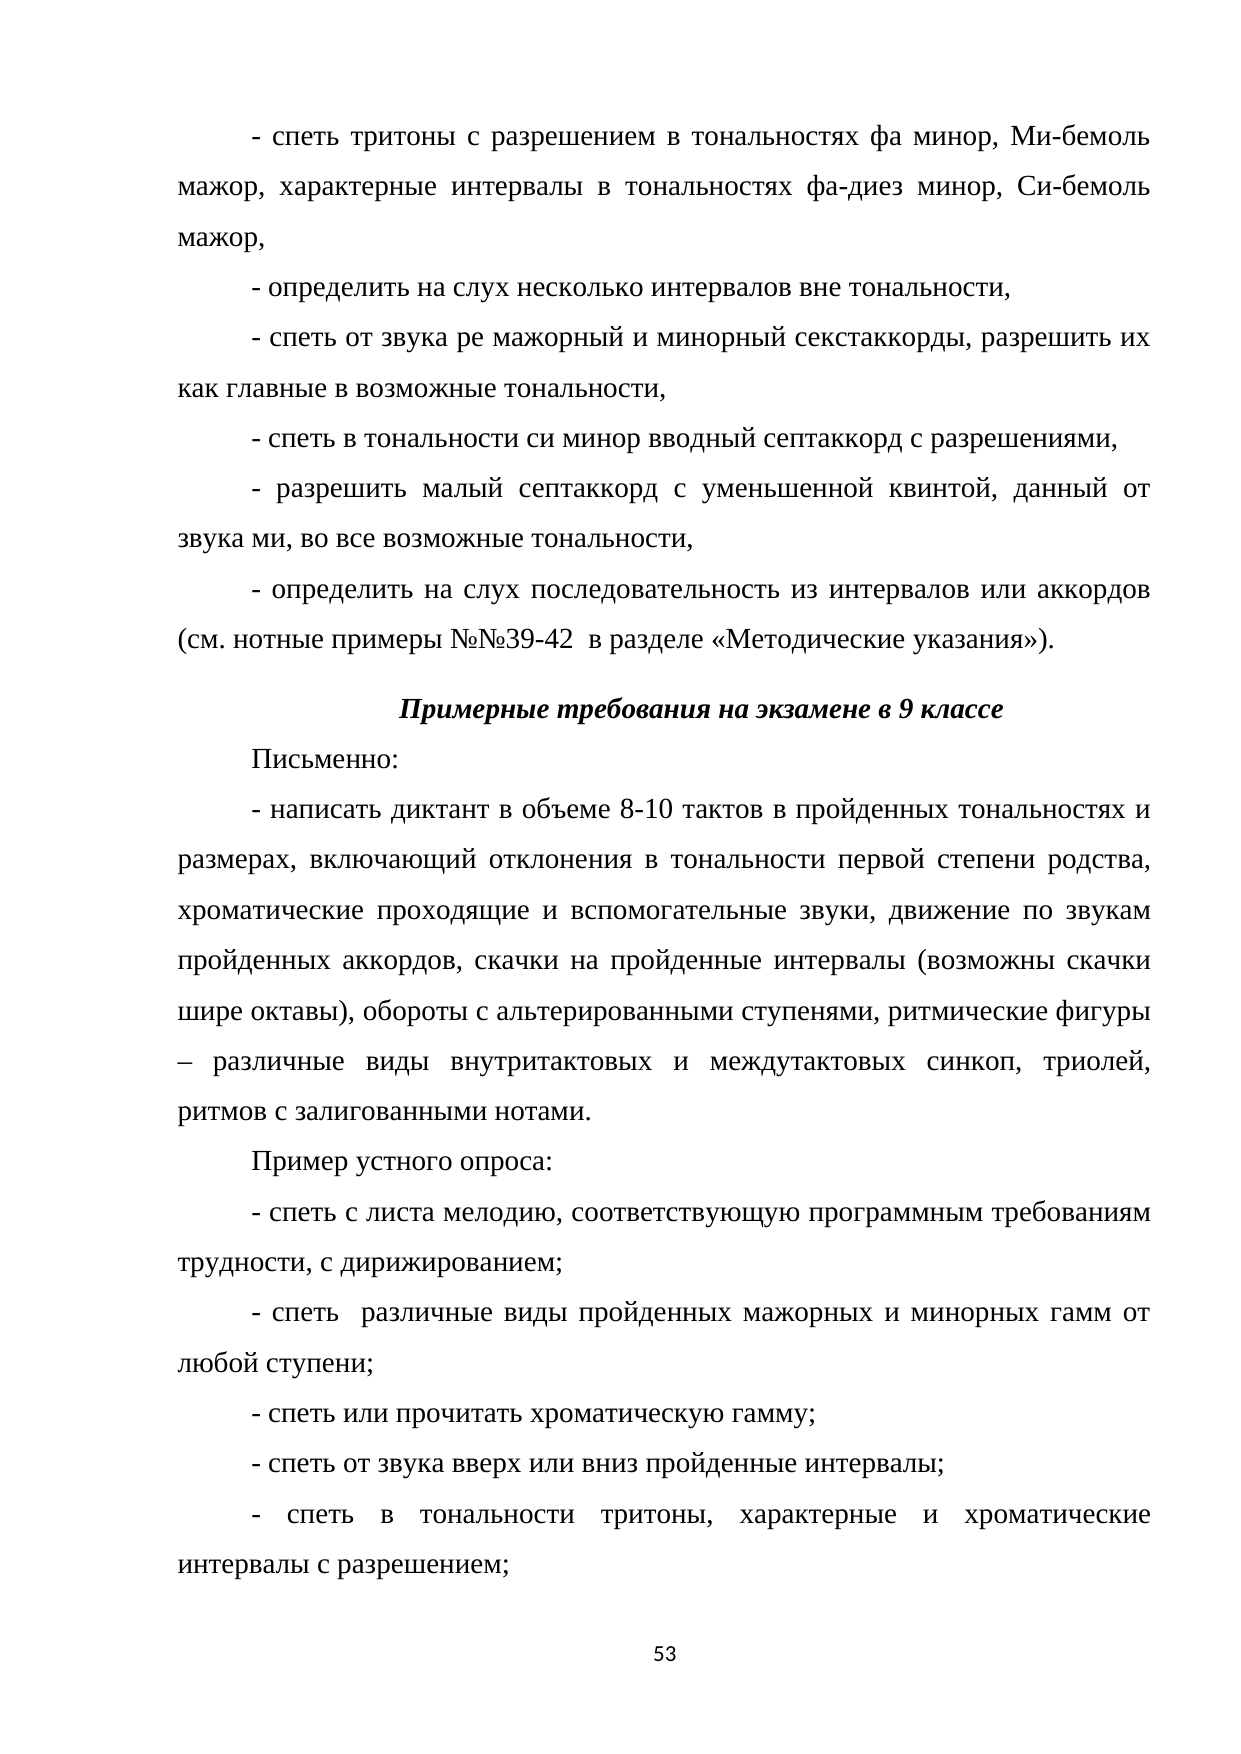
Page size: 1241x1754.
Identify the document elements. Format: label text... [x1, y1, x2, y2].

list Примерные требования на экзамене в 9 классе [177, 691, 1152, 724]
list - спеть тритоны с разрешением в тональностях фа минор, Ми-бемоль мажор, характерные интервалы в тональностях фа-диез минор, Си-бемоль мажор, [177, 118, 1152, 252]
list - спеть в тональности си минор вводный септаккорд с разрешениями, [177, 420, 1152, 453]
list - написать диктант в объеме 8-10 тактов в пройденных тональностях и размерах, включающий отклонения в тональности первой степени родства, хроматические проходящие и вспомогательные звуки, движение по звукам пройденных аккордов, скачки на пройденные интервалы (возможны скачки шире октавы), обороты с альтерированными ступенями, ритмические фигуры – различные виды внутритактовых и междутактовых синкоп, триолей, ритмов с залигованными нотами. [177, 791, 1152, 1127]
list Письменно: [177, 741, 1152, 774]
list - спеть в тональности тритоны, характерные и хроматические интервалы с разрешением; [177, 1496, 1152, 1579]
list - спеть различные виды пройденных мажорных и минорных гамм от любой ступени; [177, 1294, 1152, 1378]
list - спеть от звука ре мажорный и минорный секстаккорды, разрешить их как главные в возможные тональности, [177, 319, 1152, 403]
list - определить на слух последовательность из интервалов или аккордов (см. нотные примеры №№39-42 в разделе «Методические указания»). [177, 571, 1152, 655]
list - спеть с листа мелодию, соответствующую программным требованиям трудности, с дирижированием; [177, 1194, 1152, 1278]
list - определить на слух несколько интервалов вне тональности, [177, 269, 1152, 303]
list Пример устного опроса: [177, 1143, 1152, 1177]
list - разрешить малый септаккорд с уменьшенной квинтой, данный от звука ми, во все возможные тональности, [177, 470, 1152, 554]
list - спеть или прочитать хроматическую гамму; [177, 1395, 1152, 1429]
list - спеть от звука вверх или вниз пройденные интервалы; [177, 1445, 1152, 1479]
